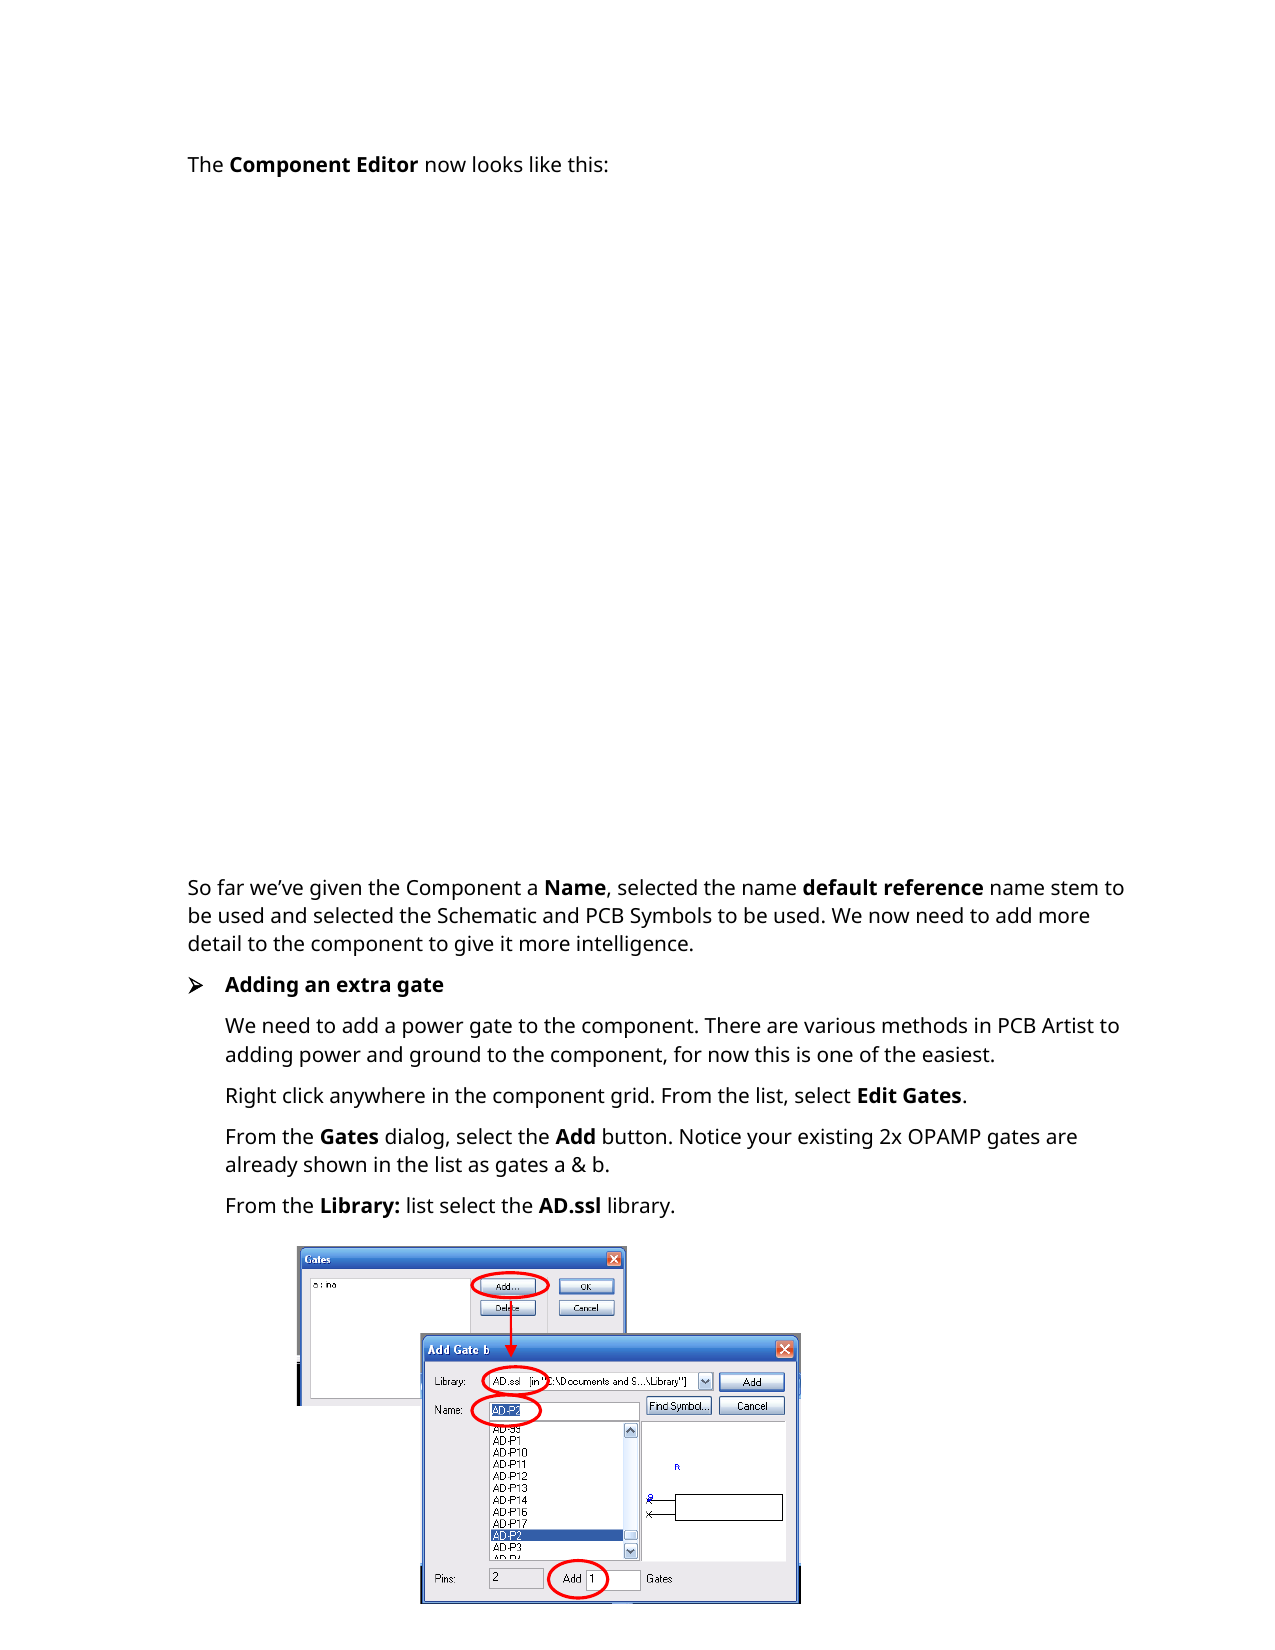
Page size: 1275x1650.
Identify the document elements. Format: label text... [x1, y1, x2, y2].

text From the Library: list select the AD.ssl library. [225, 1191, 1125, 1219]
text From the Gates dialog, select the Add button. Notice your existing 2x OPAMP gates are already shown in the list as gates a & b. [225, 1122, 1125, 1179]
picture [296, 1246, 801, 1604]
text We need to add a power gate to the component. There are various methods in PCB Artist to adding power and ground to the component, for now this is one of the easiest. [225, 1011, 1125, 1068]
text So far we’ve given the Component a Name, selected the name default reference name stem to be used and selected the Schematic and PCB Symbols to be used. We now need to add more detail to the component to give it more intelligence. [187, 873, 1125, 958]
text Right click anywhere in the component grid. From the list, select Edit Gates. [225, 1081, 1125, 1109]
text The Component Editor now looks like this: [187, 150, 1125, 178]
list Adding an extra gate [187, 971, 1125, 999]
